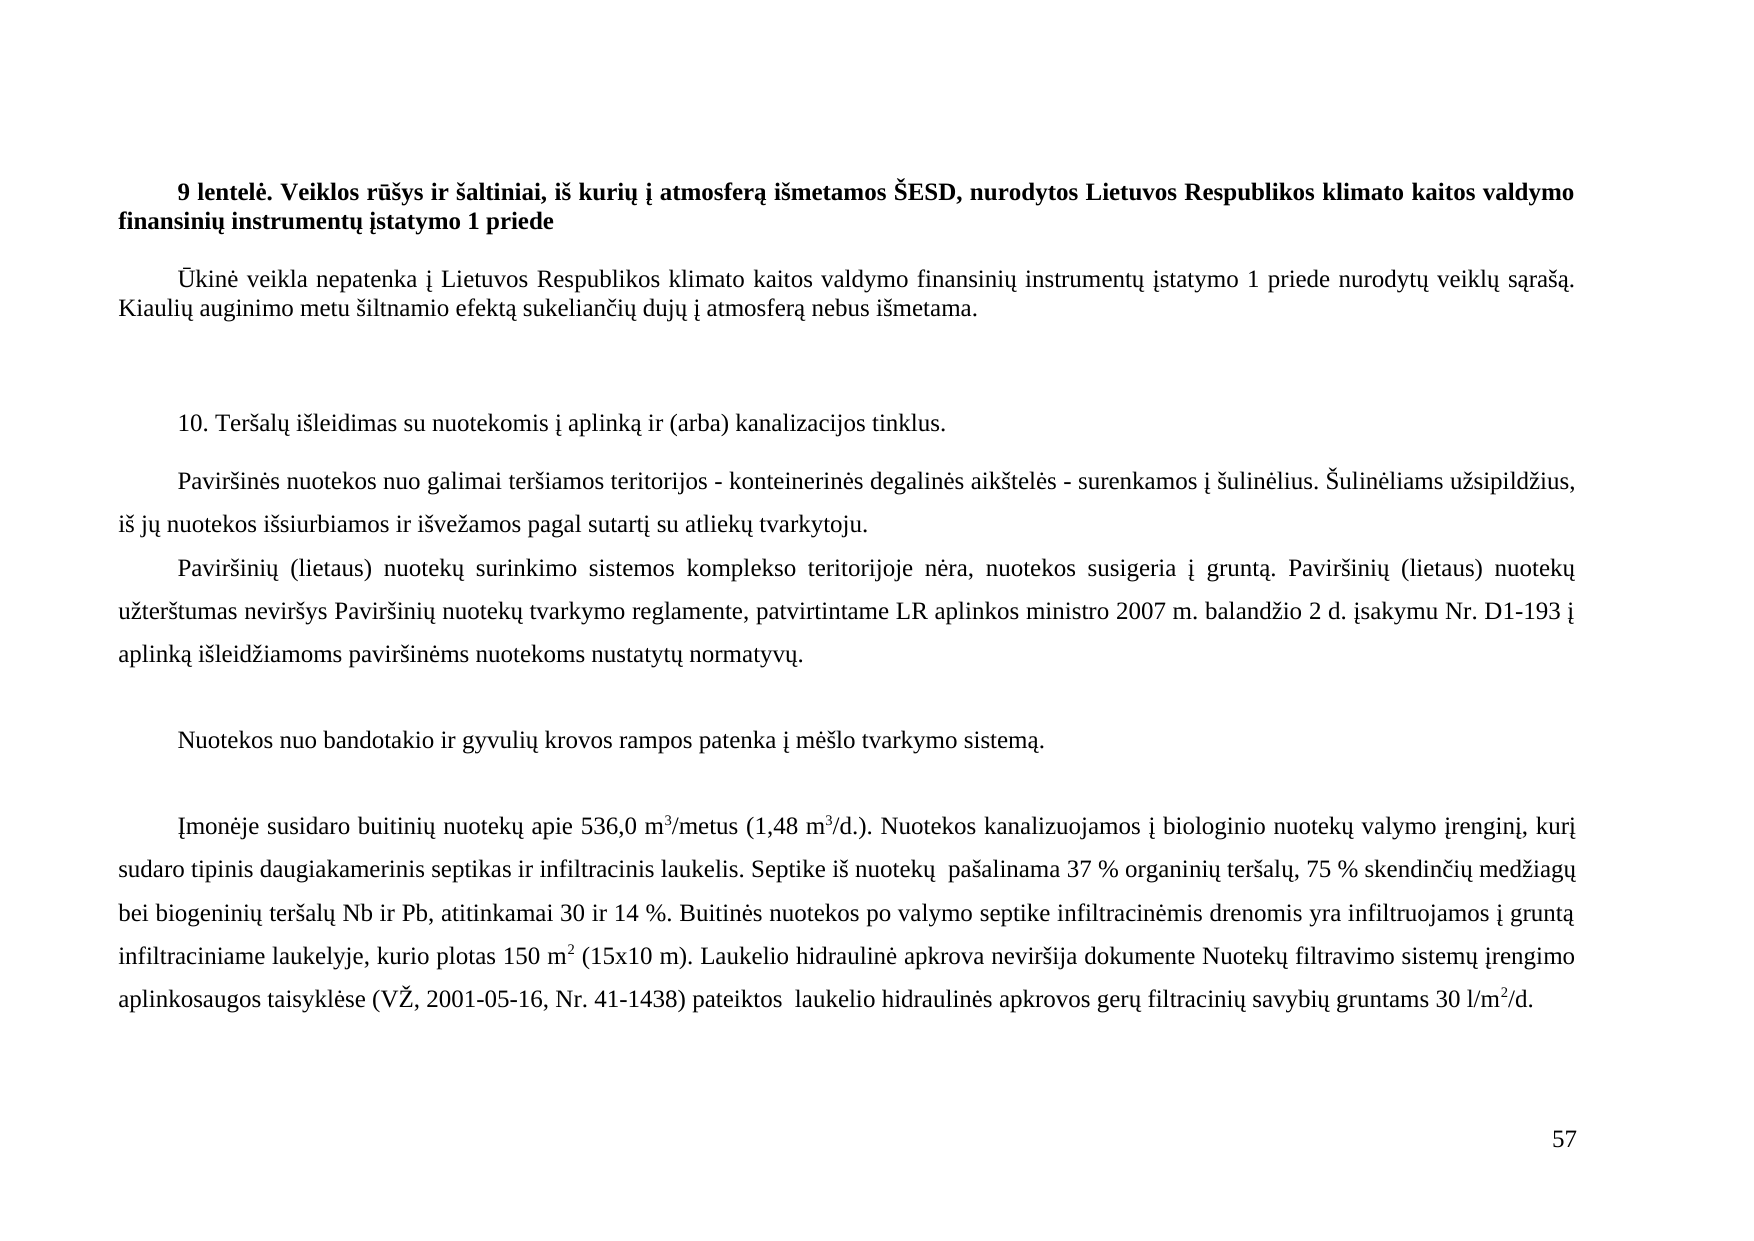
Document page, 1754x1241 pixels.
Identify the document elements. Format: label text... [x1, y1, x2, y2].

text Nuotekos nuo bandotakio ir gyvulių krovos rampos patenka į mėšlo tvarkymo sistemą. [118, 725, 1577, 754]
text Paviršinės nuotekos nuo galimai teršiamos teritorijos - konteinerinės degalinės aikštelės - surenkamos į šulinėlius. Šulinėliams užsipildžius, iš jų nuotekos išsiurbiamos ir išvežamos pagal sutartį su atliekų tvarkytoju. [118, 466, 1577, 538]
text 10. Teršalų išleidimas su nuotekomis į aplinką ir (arba) kanalizacijos tinklus. [118, 408, 1577, 437]
text Įmonėje susidaro buitinių nuotekų apie 536,0 m3/metus (1,48 m3/d.). Nuotekos kanalizuojamos į biologinio nuotekų valymo įrenginį, kurį sudaro tipinis daugiakamerinis septikas ir infiltracinis laukelis. Septike iš nuotekų pašalinama 37 % organinių teršalų, 75 % skendinčių medžiagų bei biogeninių teršalų Nb ir Pb, atitinkamai 30 ir 14 %. Buitinės nuotekos po valymo septike infiltracinėmis drenomis yra infiltruojamos į gruntą infiltraciniame laukelyje, kurio plotas 150 m2 (15x10 m). Laukelio hidraulinė apkrova neviršija dokumente Nuotekų filtravimo sistemų įrengimo aplinkosaugos taisyklėse (VŽ, 2001-05-16, Nr. 41-1438) pateiktos laukelio hidraulinės apkrovos gerų filtracinių savybių gruntams 30 l/m2/d. [118, 811, 1577, 1013]
text Paviršinių (lietaus) nuotekų surinkimo sistemos komplekso teritorijoje nėra, nuotekos susigeria į gruntą. Paviršinių (lietaus) nuotekų užterštumas neviršys Paviršinių nuotekų tvarkymo reglamente, patvirtintame LR aplinkos ministro 2007 m. balandžio 2 d. įsakymu Nr. D1-193 į aplinką išleidžiamoms paviršinėms nuotekoms nustatytų normatyvų. [118, 553, 1577, 668]
text Ūkinė veikla nepatenka į Lietuvos Respublikos klimato kaitos valdymo finansinių instrumentų įstatymo 1 priede nurodytų veiklų sąrašą. Kiaulių auginimo metu šiltnamio efektą sukeliančių dujų į atmosferą nebus išmetama. [118, 264, 1577, 321]
text 9 lentelė. Veiklos rūšys ir šaltiniai, iš kurių į atmosferą išmetamos ŠESD, nurodytos Lietuvos Respublikos klimato kaitos valdymo finansinių instrumentų įstatymo 1 priede [118, 177, 1577, 235]
